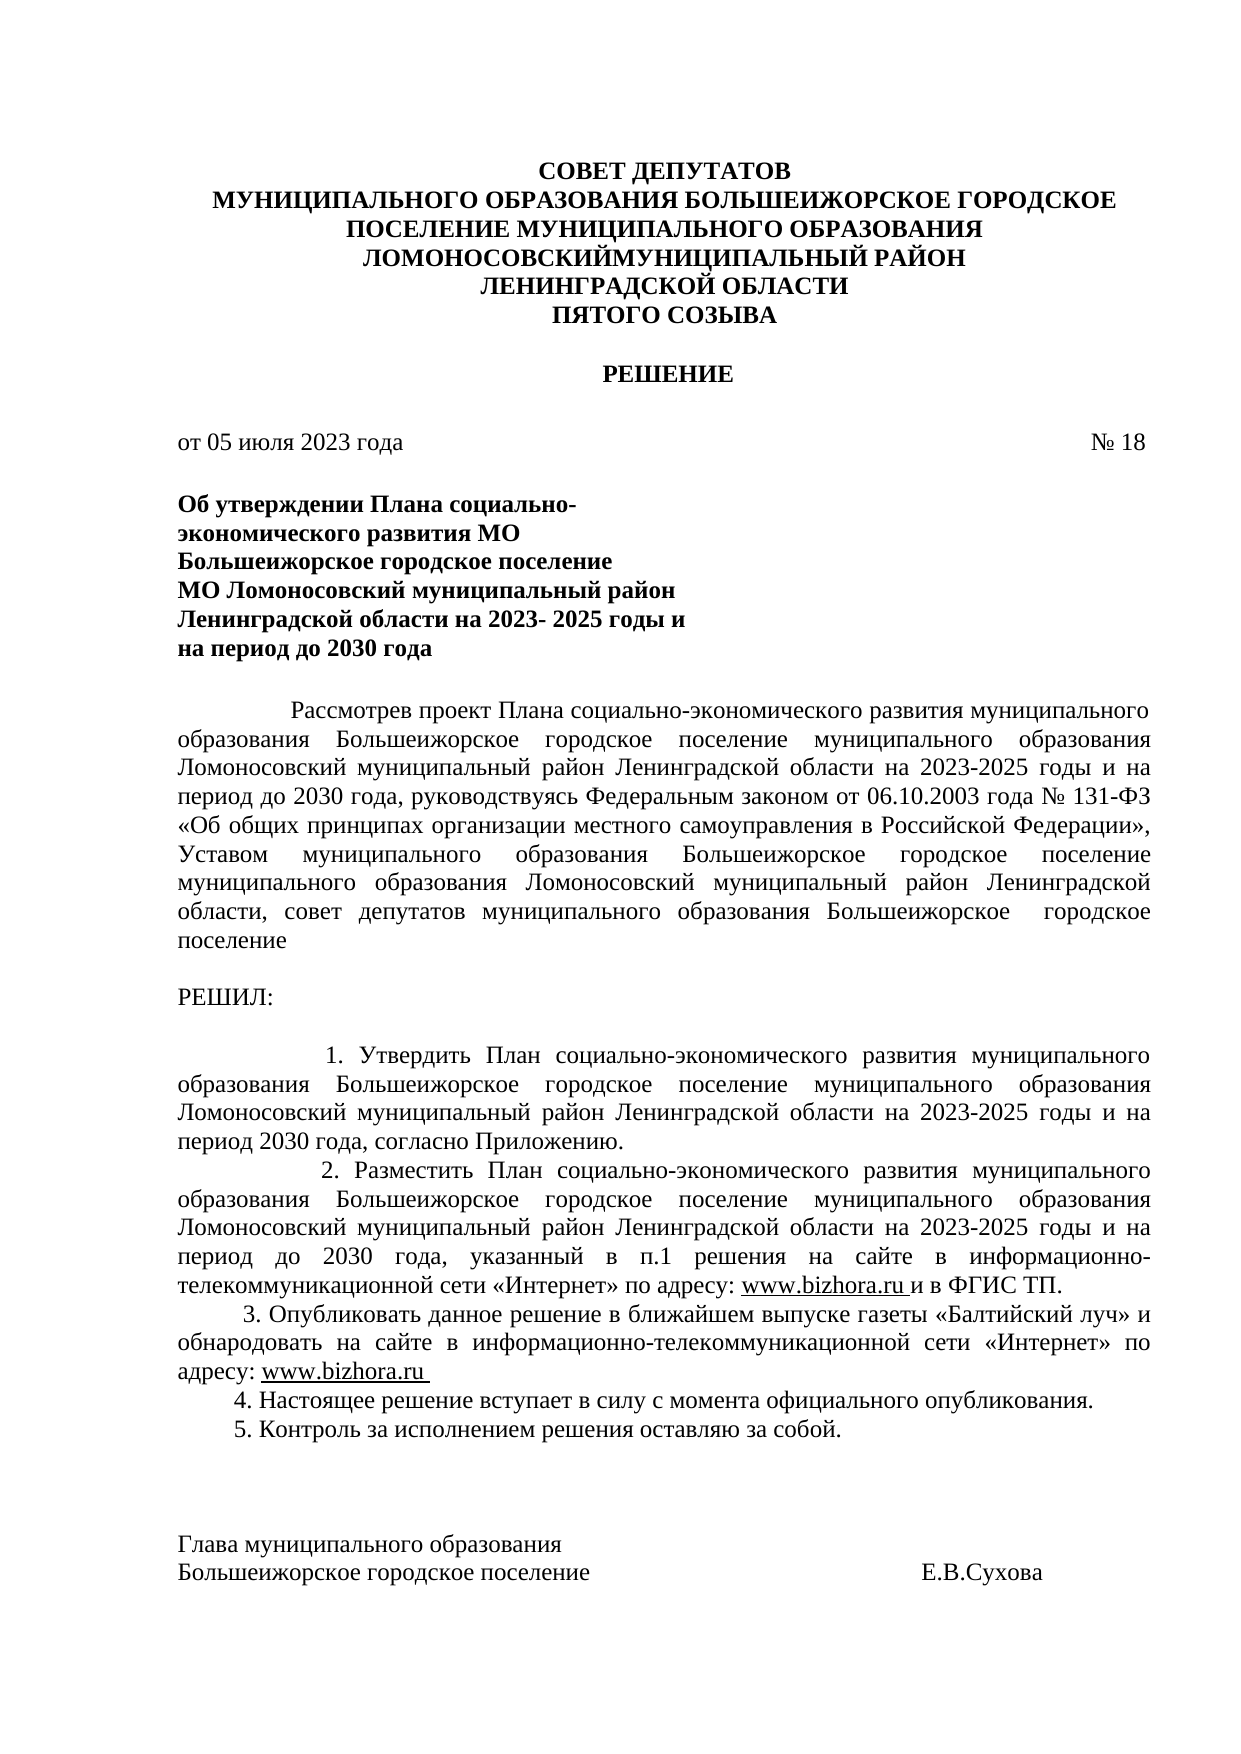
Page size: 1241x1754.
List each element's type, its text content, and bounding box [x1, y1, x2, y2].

text 3. Опубликовать данное решение в ближайшем выпуске газеты «Балтийский луч» и обнародовать на сайте в информационно-телекоммуникационной сети «Интернет» по адресу: www.bizhora.ru [177, 1299, 1152, 1385]
text Ленинградской области на 2023- 2025 годы и [177, 604, 1152, 633]
text ЛЕНИНГРАДСКОЙ ОБЛАСТИ [177, 271, 1152, 300]
text на период до 2030 года [177, 633, 1152, 661]
text 2. Разместить План социально-экономического развития муниципального образования Большеижорское городское поселение муниципального образования Ломоносовский муниципальный район Ленинградской области на 2023-2025 годы и на период до 2030 года, указанный в п.1 решения на сайте в информационно-телекоммуникационной сети «Интернет» по адресу: www.bizhora.ru и в ФГИС ТП. [177, 1155, 1152, 1299]
text 4. Настоящее решение вступает в силу с момента официального опубликования. [177, 1385, 1152, 1414]
text РЕШИЛ: [177, 982, 1152, 1011]
text РЕШЕНИЕ [177, 359, 1152, 388]
text СОВЕТ ДЕПУТАТОВ [177, 156, 1152, 185]
text 1. Утвердить План социально-экономического развития муниципального образования Большеижорское городское поселение муниципального образования Ломоносовский муниципальный район Ленинградской области на 2023-2025 годы и на период 2030 года, согласно Приложению. [177, 1040, 1152, 1155]
text 5. Контроль за исполнением решения оставляю за собой. [177, 1414, 1152, 1442]
text Большеижорское городское поселение [177, 546, 1152, 575]
text ПЯТОГО СОЗЫВА [177, 300, 1152, 329]
text МУНИЦИПАЛЬНОГО ОБРАЗОВАНИЯ БОЛЬШЕИЖОРСКОЕ ГОРОДСКОЕ ПОСЕЛЕНИЕ МУНИЦИПАЛЬНОГО ОБРАЗОВАНИЯ ЛОМОНОСОВСКИЙМУНИЦИПАЛЬНЫЙ РАЙОН [177, 185, 1152, 271]
text МО Ломоносовский муниципальный район [177, 575, 1152, 604]
text от 05 июля 2023 года № 18 [177, 427, 1152, 455]
text Рассмотрев проект Плана социально-экономического развития муниципального образования Большеижорское городское поселение муниципального образования Ломоносовский муниципальный район Ленинградской области на 2023-2025 годы и на период до 2030 года, руководствуясь Федеральным законом от 06.10.2003 года № 131-ФЗ «Об общих принципах организации местного самоуправления в Российской Федерации», Уставом муниципального образования Большеижорское городское поселение муниципального образования Ломоносовский муниципальный район Ленинградской области, совет депутатов муниципального образования Большеижорское городское поселение [177, 695, 1152, 954]
text Об утверждении Плана социально- [177, 489, 1152, 518]
text Глава муниципального образования [177, 1529, 1152, 1557]
text Большеижорское городское поселение Е.В.Сухова [177, 1557, 1152, 1586]
text экономического развития МО [177, 518, 1152, 546]
